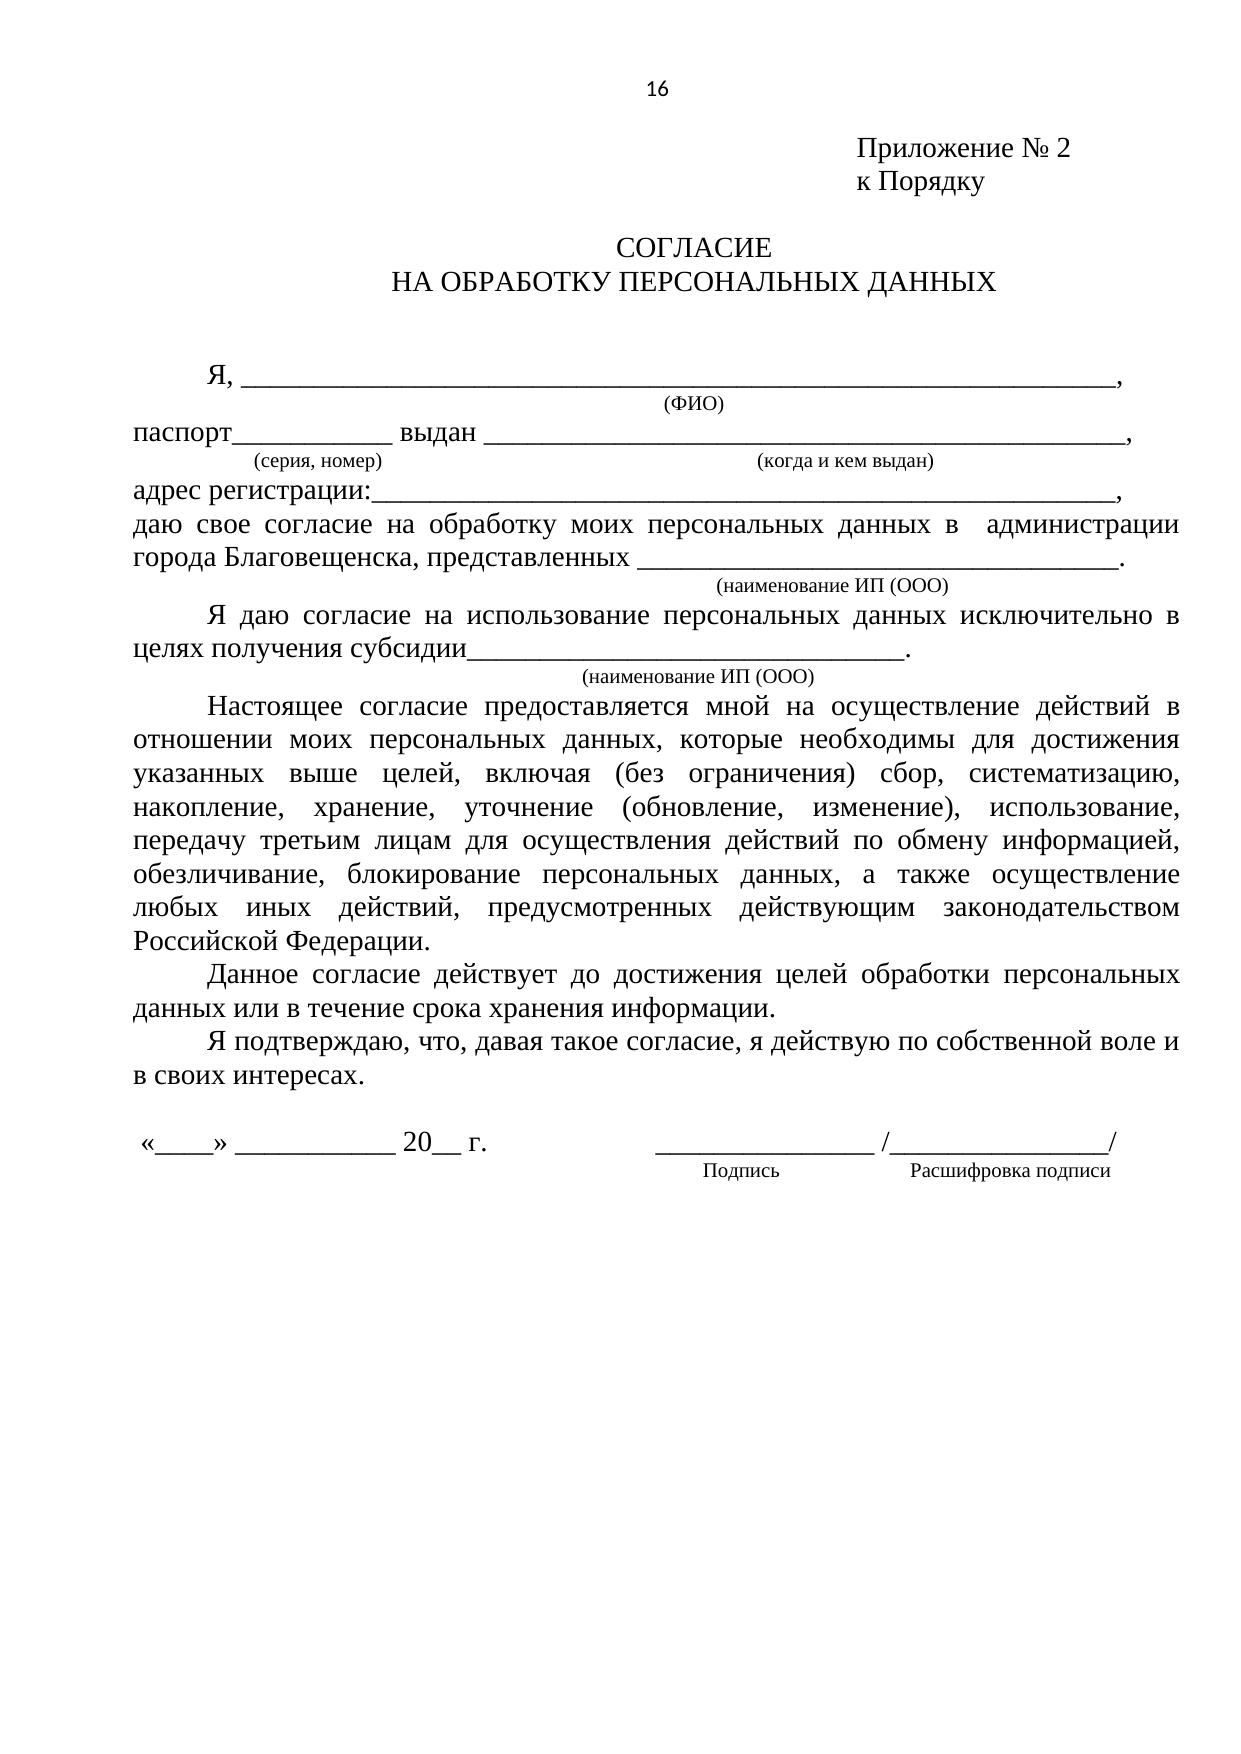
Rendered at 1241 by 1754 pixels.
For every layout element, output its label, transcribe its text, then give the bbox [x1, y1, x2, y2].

text (серия, номер) (когда и кем выдан) [133, 448, 1181, 472]
text (наименование ИП (ООО) [133, 664, 1181, 688]
text Подпись Расшифровка подписи [133, 1158, 1181, 1182]
text адрес регистрации:___________________________________________________, [133, 472, 1181, 506]
text Я даю согласие на использование персональных данных исключительно в целях получения субсидии______________________________. [133, 597, 1181, 664]
text (ФИО) [133, 391, 1181, 414]
text (наименование ИП (ООО) [133, 573, 1181, 597]
text Данное согласие действует до достижения целей обработки персональных данных или в течение срока хранения информации. [133, 956, 1181, 1023]
text даю свое согласие на обработку моих персональных данных в администрации города Благовещенска, представленных _________________________________. [133, 506, 1181, 573]
text Приложение № 2 [133, 130, 1181, 163]
text «____» ___________ 20__ г. _______________ /_______________/ [133, 1124, 1181, 1158]
text СОГЛАСИЕ [133, 231, 1181, 264]
text Настоящее согласие предоставляется мной на осуществление действий в отношении моих персональных данных, которые необходимы для достижения указанных выше целей, включая (без ограничения) сбор, систематизацию, накопление, хранение, уточнение (обновление, изменение), использование, передачу третьим лицам для осуществления действий по обмену информацией, обезличивание, блокирование персональных данных, а также осуществление любых иных действий, предусмотренных действующим законодательством Российской Федерации. [133, 688, 1181, 956]
text паспорт___________ выдан ____________________________________________, [133, 414, 1181, 448]
text Я, ____________________________________________________________, [133, 357, 1181, 391]
text НА ОБРАБОТКУ ПЕРСОНАЛЬНЫХ ДАННЫХ [133, 264, 1181, 298]
text Я подтверждаю, что, давая такое согласие, я действую по собственной воле и в своих интересах. [133, 1023, 1181, 1091]
text к Порядку [133, 163, 1181, 197]
